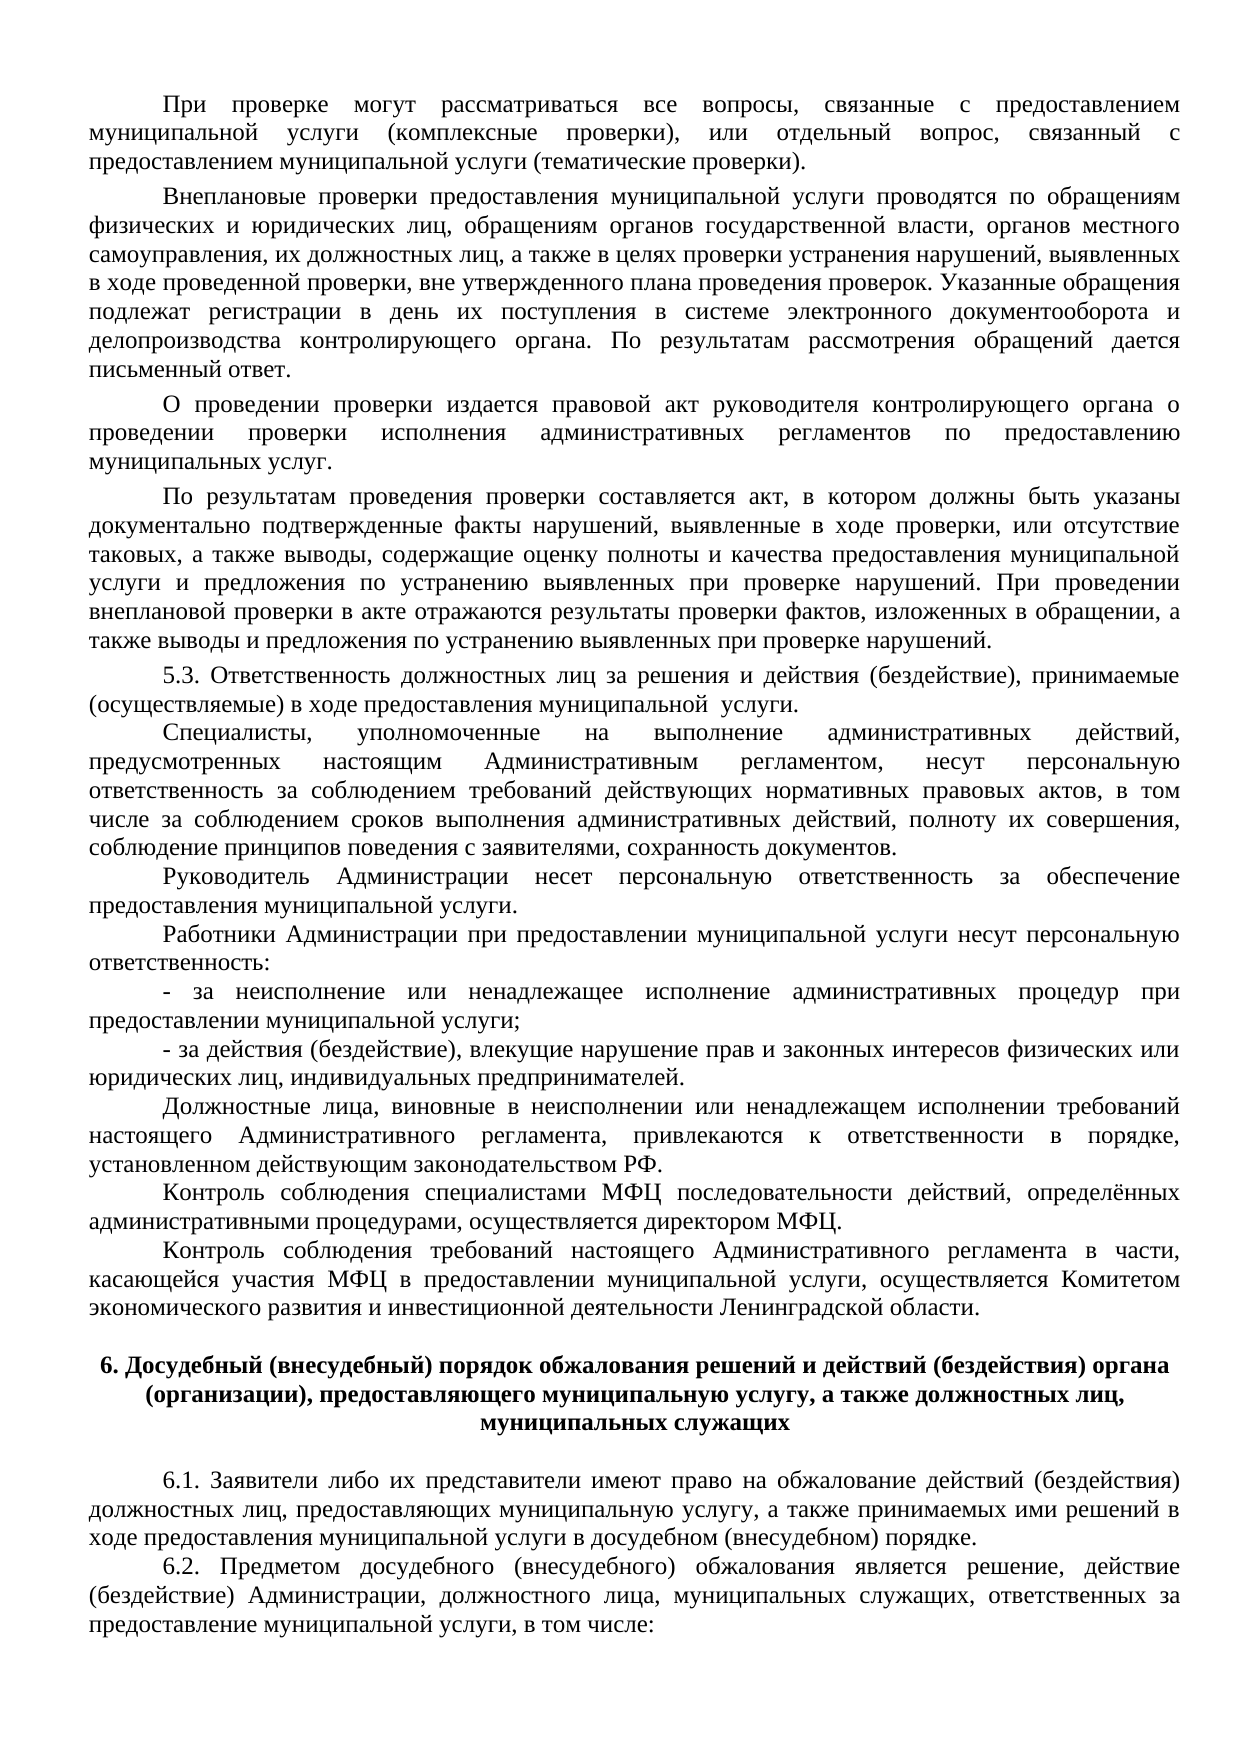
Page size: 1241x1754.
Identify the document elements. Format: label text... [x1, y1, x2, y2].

text 6.2. Предметом досудебного (внесудебного) обжалования является решение, действие (бездействие) Администрации, должностного лица, муниципальных служащих, ответственных за предоставление муниципальной услуги, в том числе: [89, 1551, 1181, 1637]
text Контроль соблюдения специалистами МФЦ последовательности действий, определённых административными процедурами, осуществляется директором МФЦ. [89, 1177, 1181, 1235]
text При проверке могут рассматриваться все вопросы, связанные с предоставлением муниципальной услуги (комплексные проверки), или отдельный вопрос, связанный с предоставлением муниципальной услуги (тематические проверки). [89, 89, 1181, 175]
text - за действия (бездействие), влекущие нарушение прав и законных интересов физических или юридических лиц, индивидуальных предпринимателей. [89, 1034, 1181, 1091]
text По результатам проведения проверки составляется акт, в котором должны быть указаны документально подтвержденные факты нарушений, выявленные в ходе проверки, или отсутствие таковых, а также выводы, содержащие оценку полноты и качества предоставления муниципальной услуги и предложения по устранению выявленных при проверке нарушений. При проведении внеплановой проверки в акте отражаются результаты проверки фактов, изложенных в обращении, а также выводы и предложения по устранению выявленных при проверке нарушений. [89, 481, 1181, 654]
text Специалисты, уполномоченные на выполнение административных действий, предусмотренных настоящим Административным регламентом, несут персональную ответственность за соблюдением требований действующих нормативных правовых актов, в том числе за соблюдением сроков выполнения административных действий, полноту их совершения, соблюдение принципов поведения с заявителями, сохранность документов. [89, 717, 1181, 861]
text О проведении проверки издается правовой акт руководителя контролирующего органа о проведении проверки исполнения административных регламентов по предоставлению муниципальных услуг. [89, 389, 1181, 475]
text 6. Досудебный (внесудебный) порядок обжалования решений и действий (бездействия) органа (организации), предоставляющего муниципальную услугу, а также должностных лиц, муниципальных служащих [89, 1350, 1181, 1436]
text 6.1. Заявители либо их представители имеют право на обжалование действий (бездействия) должностных лиц, предоставляющих муниципальную услугу, а также принимаемых ими решений в ходе предоставления муниципальной услуги в досудебном (внесудебном) порядке. [89, 1465, 1181, 1551]
text 5.3. Ответственность должностных лиц за решения и действия (бездействие), принимаемые (осуществляемые) в ходе предоставления муниципальной услуги. [89, 660, 1181, 717]
text Внеплановые проверки предоставления муниципальной услуги проводятся по обращениям физических и юридических лиц, обращениям органов государственной власти, органов местного самоуправления, их должностных лиц, а также в целях проверки устранения нарушений, выявленных в ходе проведенной проверки, вне утвержденного плана проведения проверок. Указанные обращения подлежат регистрации в день их поступления в системе электронного документооборота и делопроизводства контролирующего органа. По результатам рассмотрения обращений дается письменный ответ. [89, 181, 1181, 382]
text Работники Администрации при предоставлении муниципальной услуги несут персональную ответственность: [89, 919, 1181, 976]
text - за неисполнение или ненадлежащее исполнение административных процедур при предоставлении муниципальной услуги; [89, 976, 1181, 1034]
text Руководитель Администрации несет персональную ответственность за обеспечение предоставления муниципальной услуги. [89, 861, 1181, 919]
text Контроль соблюдения требований настоящего Административного регламента в части, касающейся участия МФЦ в предоставлении муниципальной услуги, осуществляется Комитетом экономического развития и инвестиционной деятельности Ленинградской области. [89, 1235, 1181, 1321]
text Должностные лица, виновные в неисполнении или ненадлежащем исполнении требований настоящего Административного регламента, привлекаются к ответственности в порядке, установленном действующим законодательством РФ. [89, 1091, 1181, 1177]
